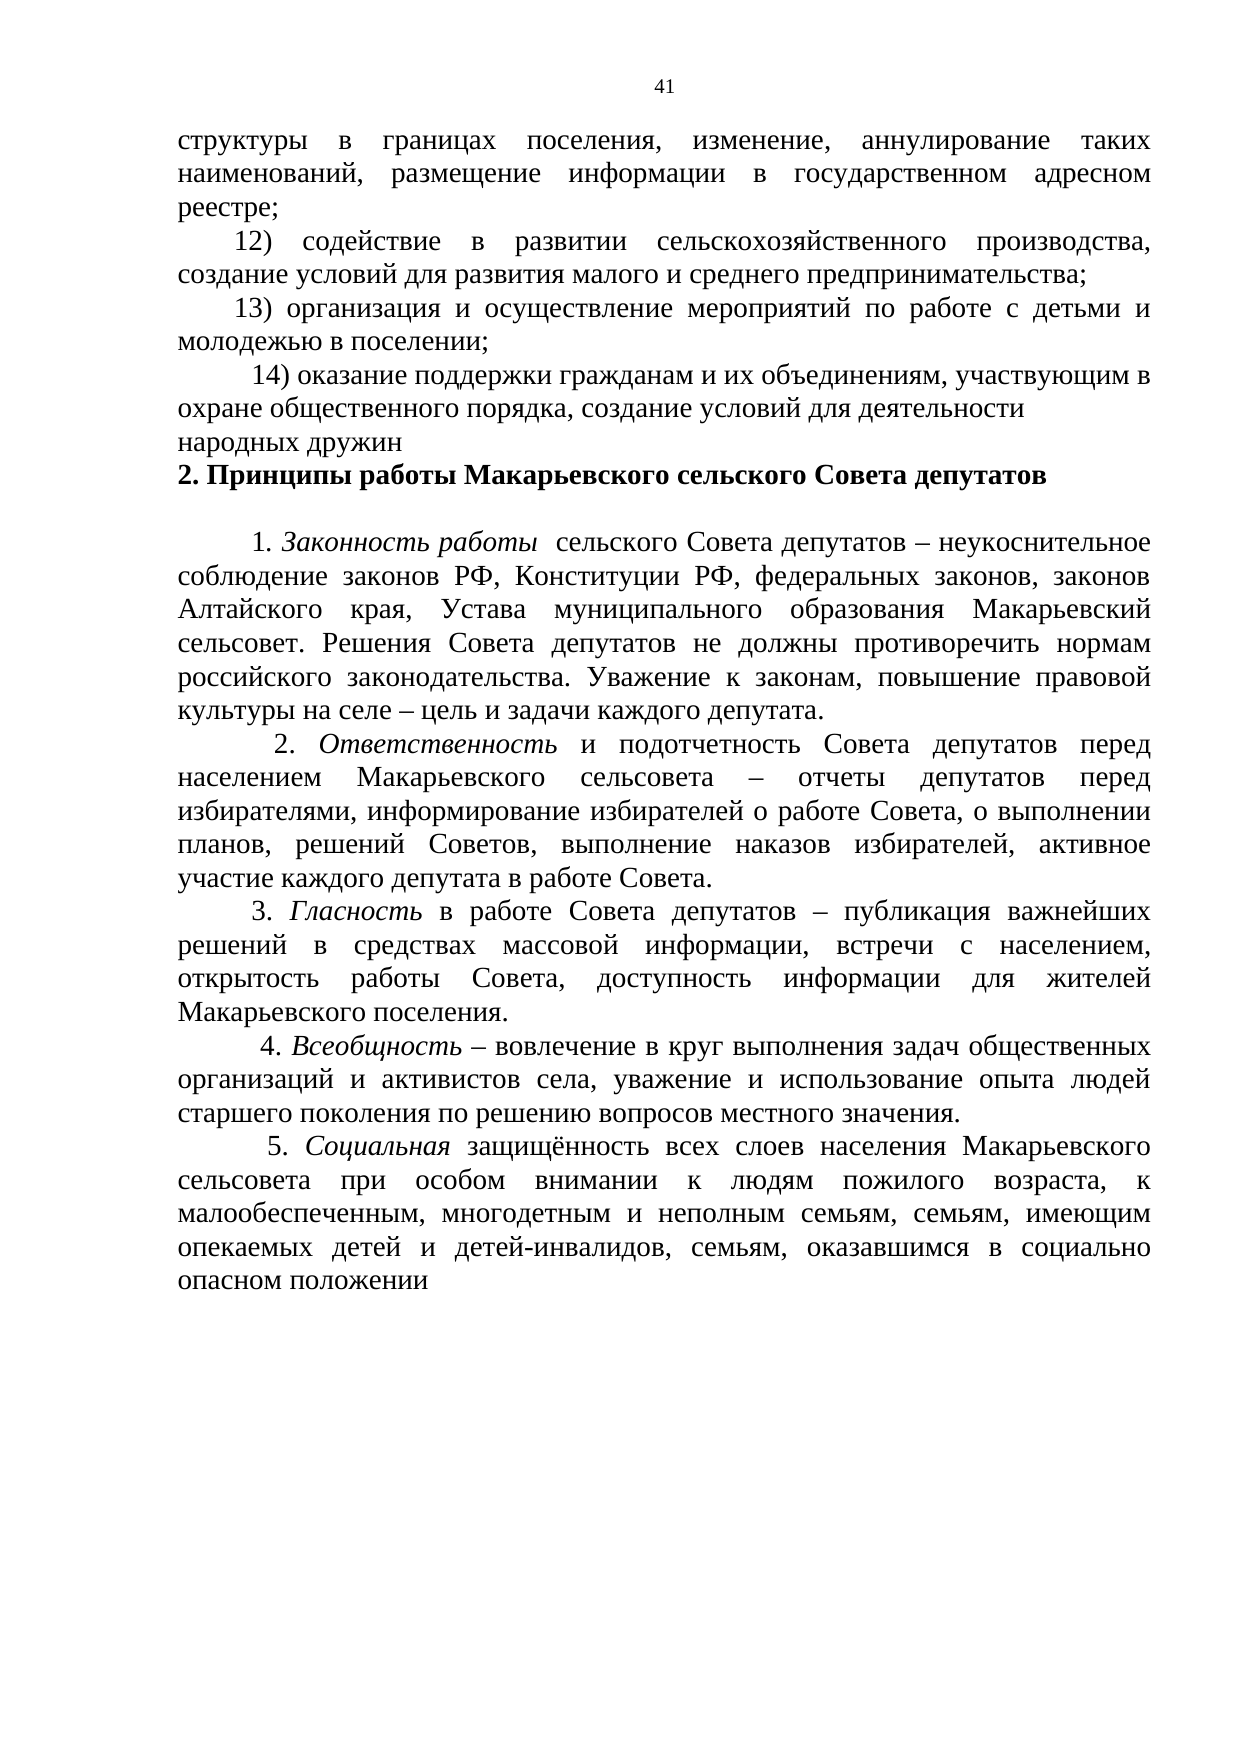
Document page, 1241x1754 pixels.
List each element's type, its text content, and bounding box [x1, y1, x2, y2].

text 1. Законность работы сельского Совета депутатов – неукоснительное соблюдение законов РФ, Конституции РФ, федеральных законов, законов Алтайского края, Устава муниципального образования Макарьевский сельсовет. Решения Совета депутатов не должны противоречить нормам российского законодательства. Уважение к законам, повышение правовой культуры на селе – цель и задачи каждого депутата. [177, 524, 1152, 726]
text 14) оказание поддержки гражданам и их объединениям, участвующим в охране общественного порядка, создание условий для деятельности народных дружин [177, 357, 1152, 457]
text 2. Ответственность и подотчетность Совета депутатов перед населением Макарьевского сельсовета – отчеты депутатов перед избирателями, информирование избирателей о работе Совета, о выполнении планов, решений Советов, выполнение наказов избирателей, активное участие каждого депутата в работе Совета. [177, 726, 1152, 893]
text 13) организация и осуществление мероприятий по работе с детьми и молодежью в поселении; [177, 290, 1152, 357]
text 2. Принципы работы Макарьевского сельского Совета депутатов [177, 457, 1152, 491]
text 3. Гласность в работе Совета депутатов – публикация важнейших решений в средствах массовой информации, встречи с населением, открытость работы Совета, доступность информации для жителей Макарьевского поселения. [177, 893, 1152, 1028]
text 12) содействие в развитии сельскохозяйственного производства, создание условий для развития малого и среднего предпринимательства; [177, 223, 1152, 290]
text 5. Социальная защищённость всех слоев населения Макарьевского сельсовета при особом внимании к людям пожилого возраста, к малообеспеченным, многодетным и неполным семьям, семьям, имеющим опекаемых детей и детей-инвалидов, семьям, оказавшимся в социально опасном положении [177, 1128, 1152, 1296]
text 4. Всеобщность – вовлечение в круг выполнения задач общественных организаций и активистов села, уважение и использование опыта людей старшего поколения по решению вопросов местного значения. [177, 1028, 1152, 1128]
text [177, 122, 1152, 223]
